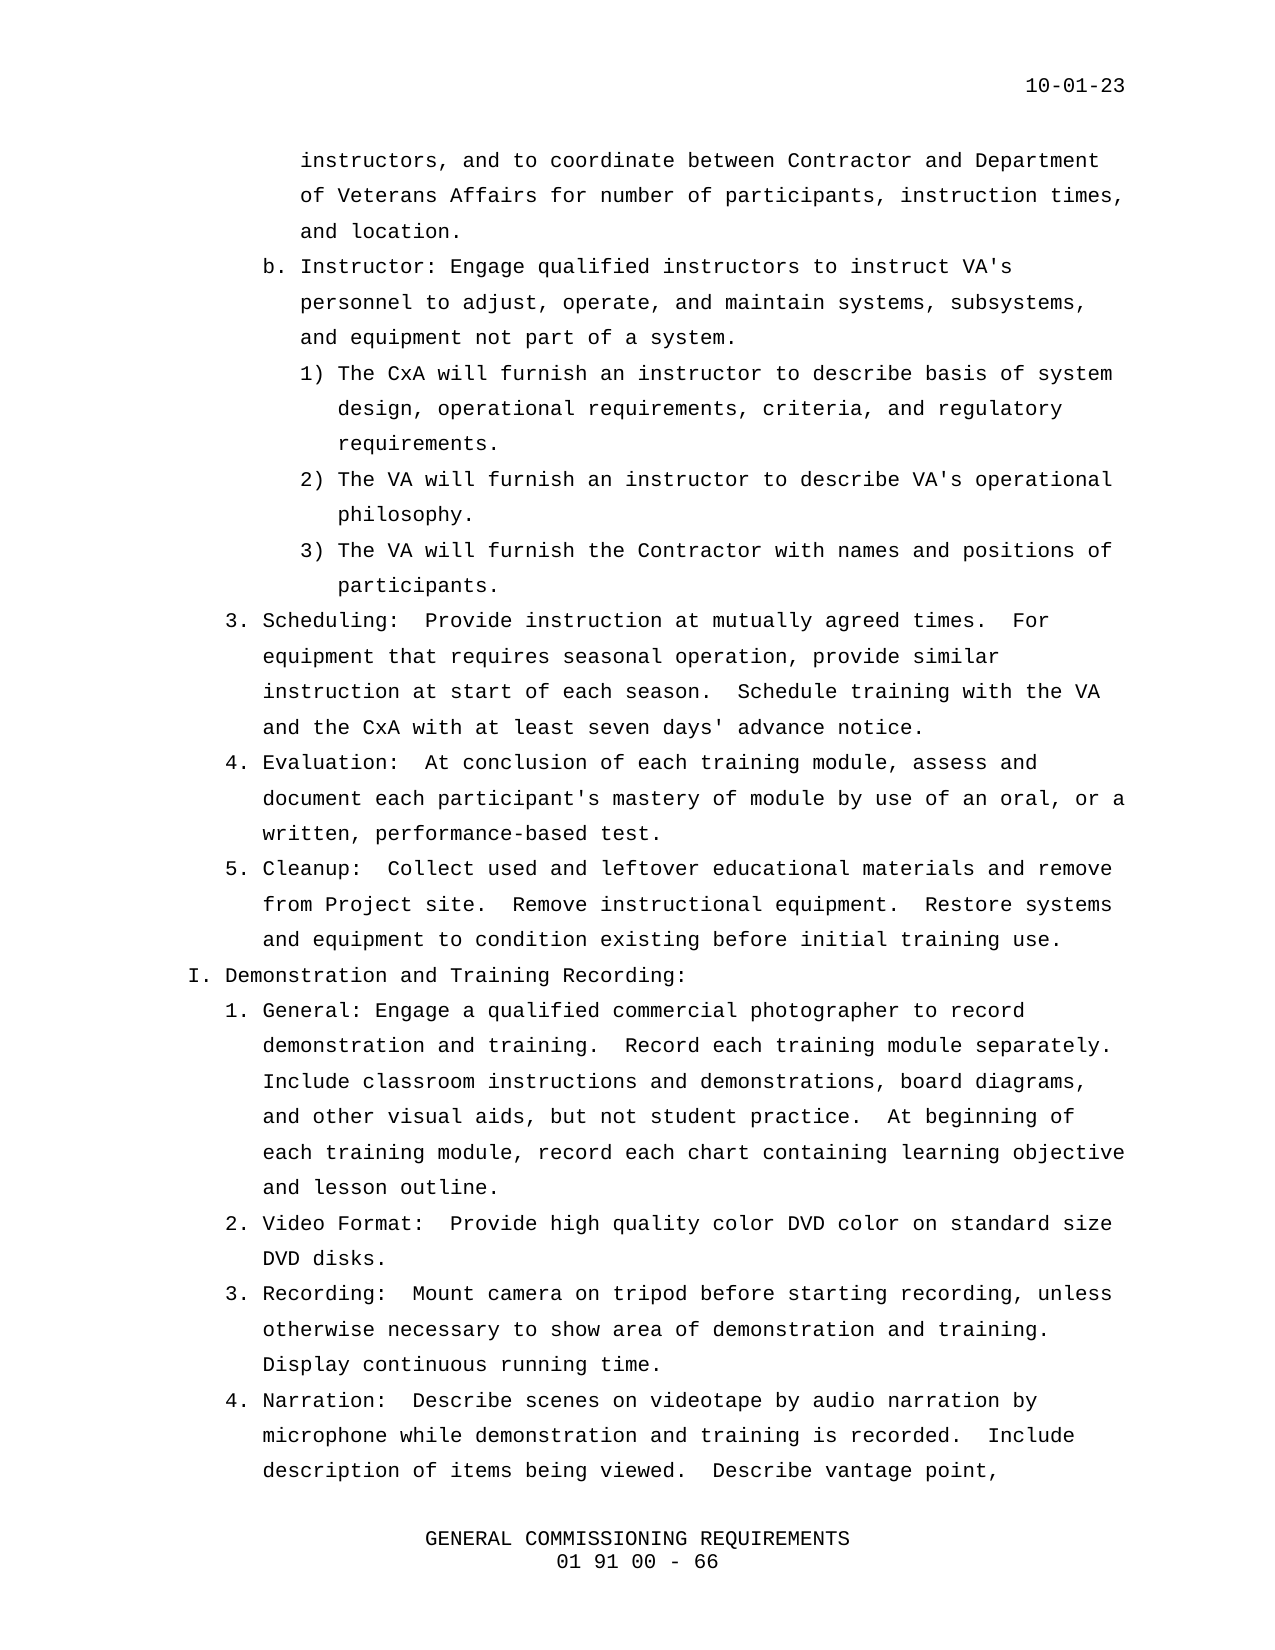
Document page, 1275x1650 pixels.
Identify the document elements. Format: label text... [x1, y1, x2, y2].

text 3) The VA will furnish the Contractor with names and positions of participants. [300, 539, 1125, 599]
text 5. Cleanup: Collect used and leftover educational materials and remove from Project site. Remove instructional equipment. Restore systems and equipment to condition existing before initial training use. [225, 858, 1125, 953]
text 4. Evaluation: At conclusion of each training module, assess and document each participant's mastery of module by use of an oral, or a written, performance-based test. [225, 752, 1125, 847]
text 1) The CxA will furnish an instructor to describe basis of system design, operational requirements, criteria, and regulatory requirements. [300, 362, 1125, 457]
text 2. Video Format: Provide high quality color DVD color on standard size DVD disks. [225, 1212, 1125, 1272]
text b. Instructor: Engage qualified instructors to instruct VA's personnel to adjust, operate, and maintain systems, subsystems, and equipment not part of a system. [262, 256, 1125, 351]
text 3. Scheduling: Provide instruction at mutually agreed times. For equipment that requires seasonal operation, provide similar instruction at start of each season. Schedule training with the VA and the CxA with at least seven days' advance notice. [225, 610, 1125, 740]
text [262, 150, 1125, 244]
text I. Demonstration and Training Recording: [187, 964, 1125, 988]
text 2) The VA will furnish an instructor to describe VA's operational philosophy. [300, 469, 1125, 528]
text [225, 1389, 1125, 1484]
text 3. Recording: Mount camera on tripod before starting recording, unless otherwise necessary to show area of demonstration and training. Display continuous running time. [225, 1283, 1125, 1378]
text 1. General: Engage a qualified commercial photographer to record demonstration and training. Record each training module separately. Include classroom instructions and demonstrations, board diagrams, and other visual aids, but not student practice. At beginning of each training module, record each chart containing learning objective and lesson outline. [225, 1000, 1125, 1201]
